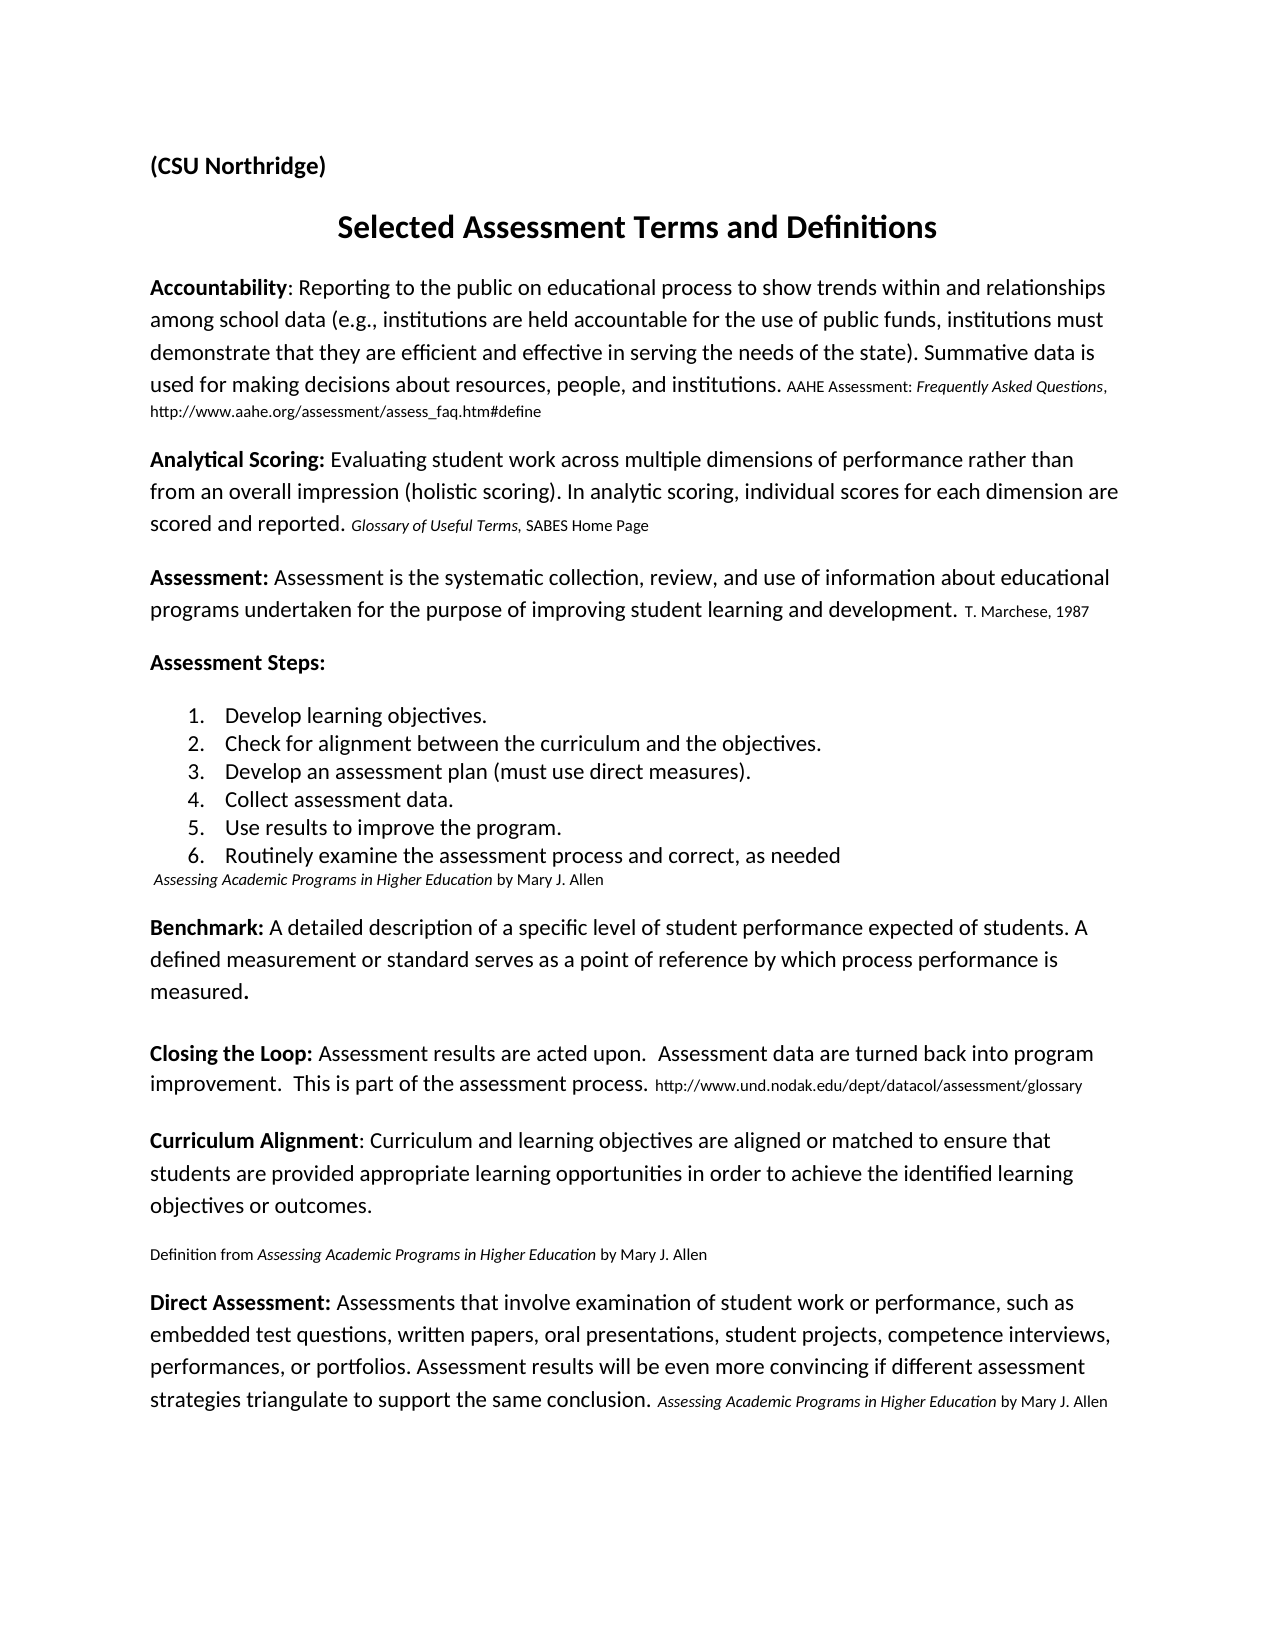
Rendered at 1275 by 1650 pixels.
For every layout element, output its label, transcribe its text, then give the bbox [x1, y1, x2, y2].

list Develop learning objectives. [187, 701, 1125, 729]
text Curriculum Alignment: Curriculum and learning objectives are aligned or matched to ensure that students are provided appropriate learning opportunities in order to achieve the identified learning objectives or outcomes. [150, 1127, 1125, 1219]
list Develop an assessment plan (must use direct measures). [187, 757, 1125, 785]
text Analytical Scoring: Evaluating student work across multiple dimensions of performance rather than from an overall impression (holistic scoring). In analytic scoring, individual scores for each dimension are scored and reported. Glossary of Useful Terms, SABES Home Page [150, 445, 1125, 538]
text (CSU Northridge) [150, 150, 1125, 181]
list Routinely examine the assessment process and correct, as needed [187, 841, 1125, 869]
text Accountability: Reporting to the public on educational process to show trends within and relationships among school data (e.g., institutions are held accountable for the use of public funds, institutions must demonstrate that they are efficient and effective in serving the needs of the state). Summative data is used for making decisions about resources, people, and institutions. AAHE Assessment: Frequently Asked Questions, http://www.aahe.org/assessment/assess_faq.htm#define [150, 273, 1125, 421]
text Assessment Steps: [150, 648, 1125, 676]
text Direct Assessment: Assessments that involve examination of student work or performance, such as embedded test questions, written papers, oral presentations, student projects, competence interviews, performances, or portfolios. Assessment results will be even more convincing if different assessment strategies triangulate to support the same conclusion. Assessing Academic Programs in Higher Education by Mary J. Allen [150, 1288, 1125, 1413]
text Selected Assessment Terms and Definitions [150, 206, 1125, 247]
text Closing the : Assessment results are acted upon. Assessment data are turned back into program improvement. This is part of the assessment process. http://www.und.nodak.edu/dept/datacol/assessment/glossary [150, 1039, 1125, 1097]
text Assessing Academic Programs in Higher Education by Mary J. Allen [150, 869, 1125, 889]
text Definition from Assessing Academic Programs in Higher Education by Mary J. Allen [150, 1244, 1125, 1264]
text Benchmark: A detailed description of a specific level of student performance expected of students. A defined measurement or standard serves as a point of reference by which process performance is measured. [150, 913, 1125, 1006]
text Assessment: Assessment is the systematic collection, review, and use of information about educational programs undertaken for the purpose of improving student learning and development. T. Marchese, 1987 [150, 563, 1125, 623]
list Collect assessment data. [187, 785, 1125, 813]
list Check for alignment between the curriculum and the objectives. [187, 729, 1125, 757]
list Use results to improve the program. [187, 813, 1125, 841]
